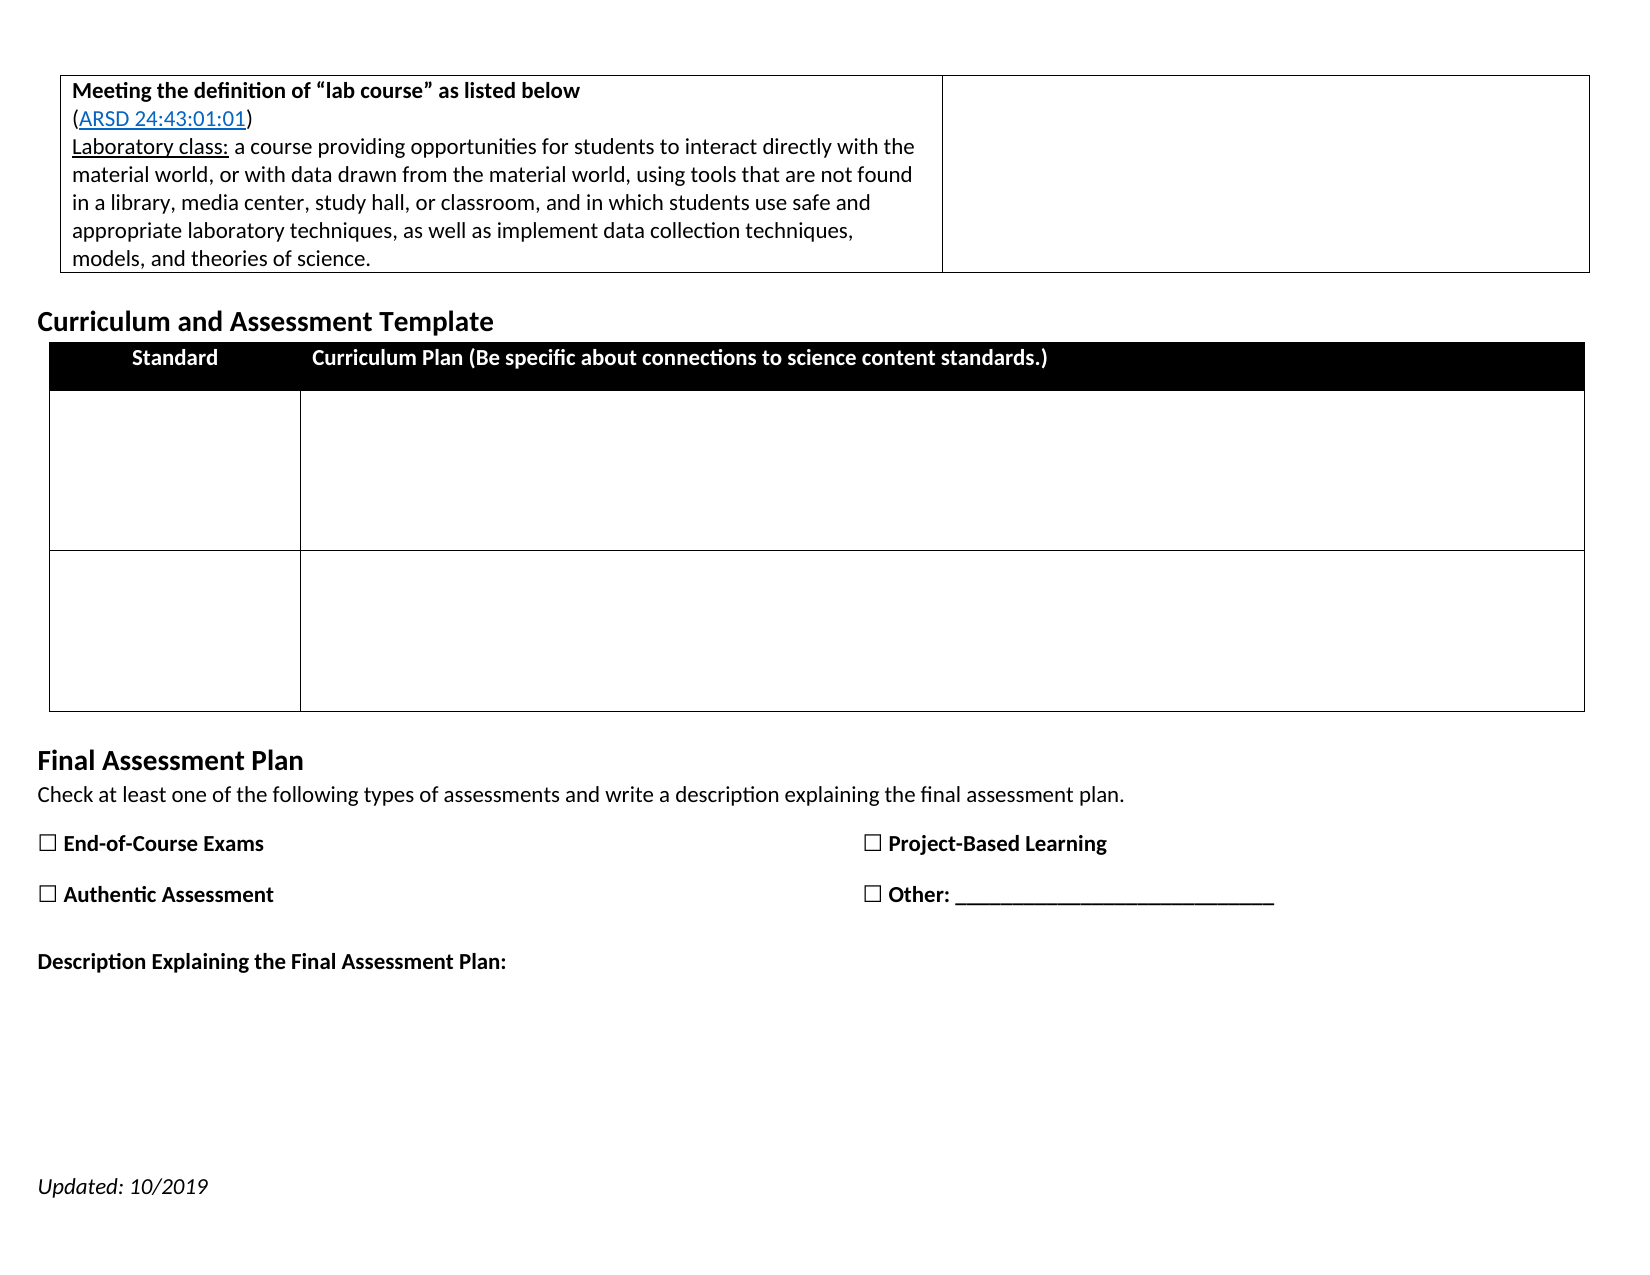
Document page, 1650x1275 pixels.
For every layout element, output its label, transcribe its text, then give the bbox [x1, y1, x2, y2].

text Project-Based Learning [862, 827, 1612, 858]
text Other: ____________________________ [862, 878, 1612, 909]
table_cell [943, 76, 1589, 272]
text Authentic Assessment [37, 878, 787, 909]
text Curriculum and Assessment Template [37, 303, 1612, 339]
text Final Assessment Plan [37, 742, 1612, 777]
text End-of-Course Exams [37, 827, 787, 858]
table_header Curriculum Plan (Be specific about connections to science content standards.) [301, 343, 1584, 390]
text Description Explaining the Final Assessment Plan: [37, 947, 1612, 975]
table_cell [50, 551, 300, 711]
table_header Standard [50, 343, 300, 390]
table_cell Meeting the definition of “lab course” as listed below (ARSD 24:43:01:01) Laboratory class: a course providing opportunities for students to interact directly with the material world, or with data drawn from the material world, using tools that are not found in a library, media center, study hall, or classroom, and in which students use safe and appropriate laboratory techniques, as well as implement data collection techniques, models, and theories of science. [61, 76, 942, 272]
table_cell [301, 391, 1584, 550]
table_cell [301, 551, 1584, 711]
text Check at least one of the following types of assessments and write a description explaining the final assessment plan. [37, 780, 1612, 808]
table_cell [50, 391, 300, 550]
